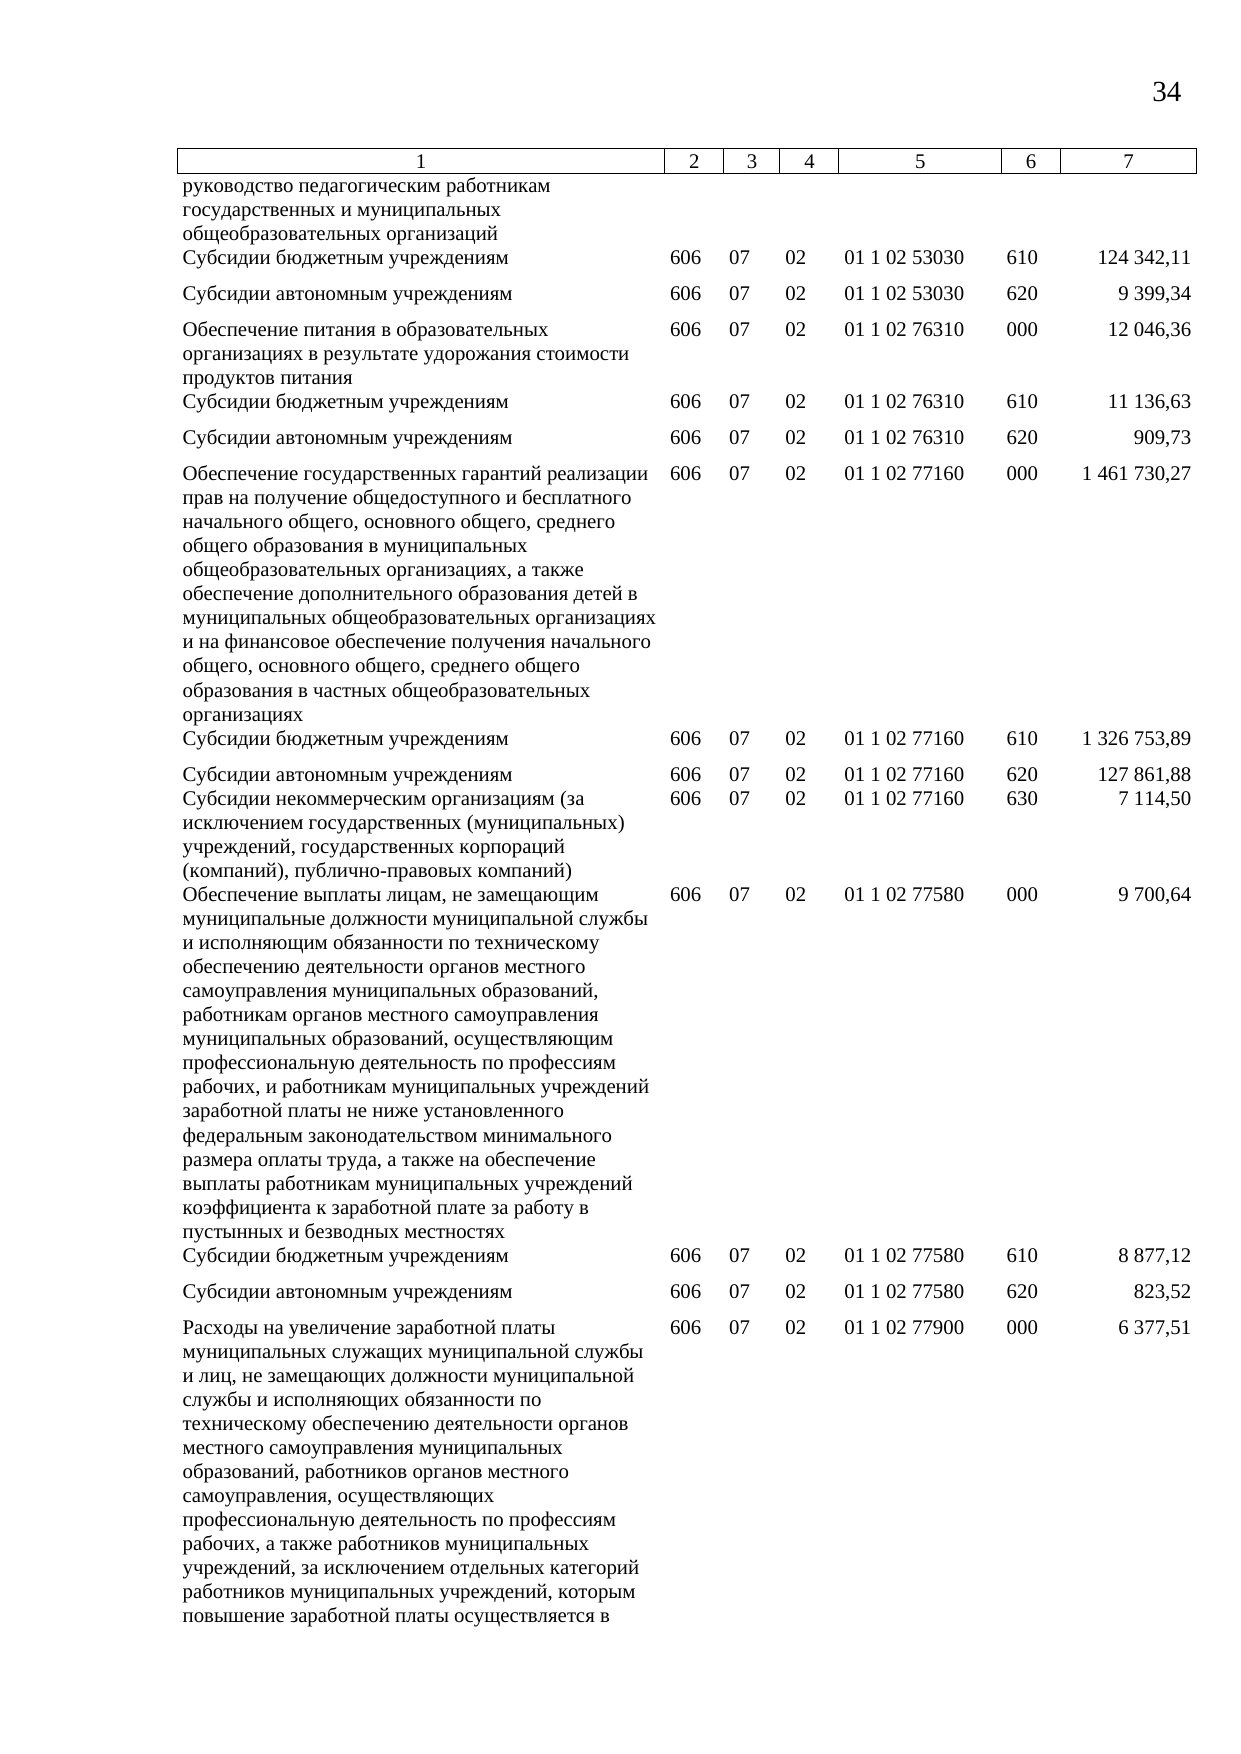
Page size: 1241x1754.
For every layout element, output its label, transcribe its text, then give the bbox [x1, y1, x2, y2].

table_header 5 [839, 149, 1001, 173]
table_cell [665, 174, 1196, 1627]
table_header 2 [665, 149, 723, 173]
table_header 4 [780, 149, 838, 173]
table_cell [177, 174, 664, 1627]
table_header 1 [178, 149, 664, 173]
table_header 6 [1002, 149, 1060, 173]
table_header 7 [1061, 149, 1196, 173]
table_header 3 [724, 149, 779, 173]
